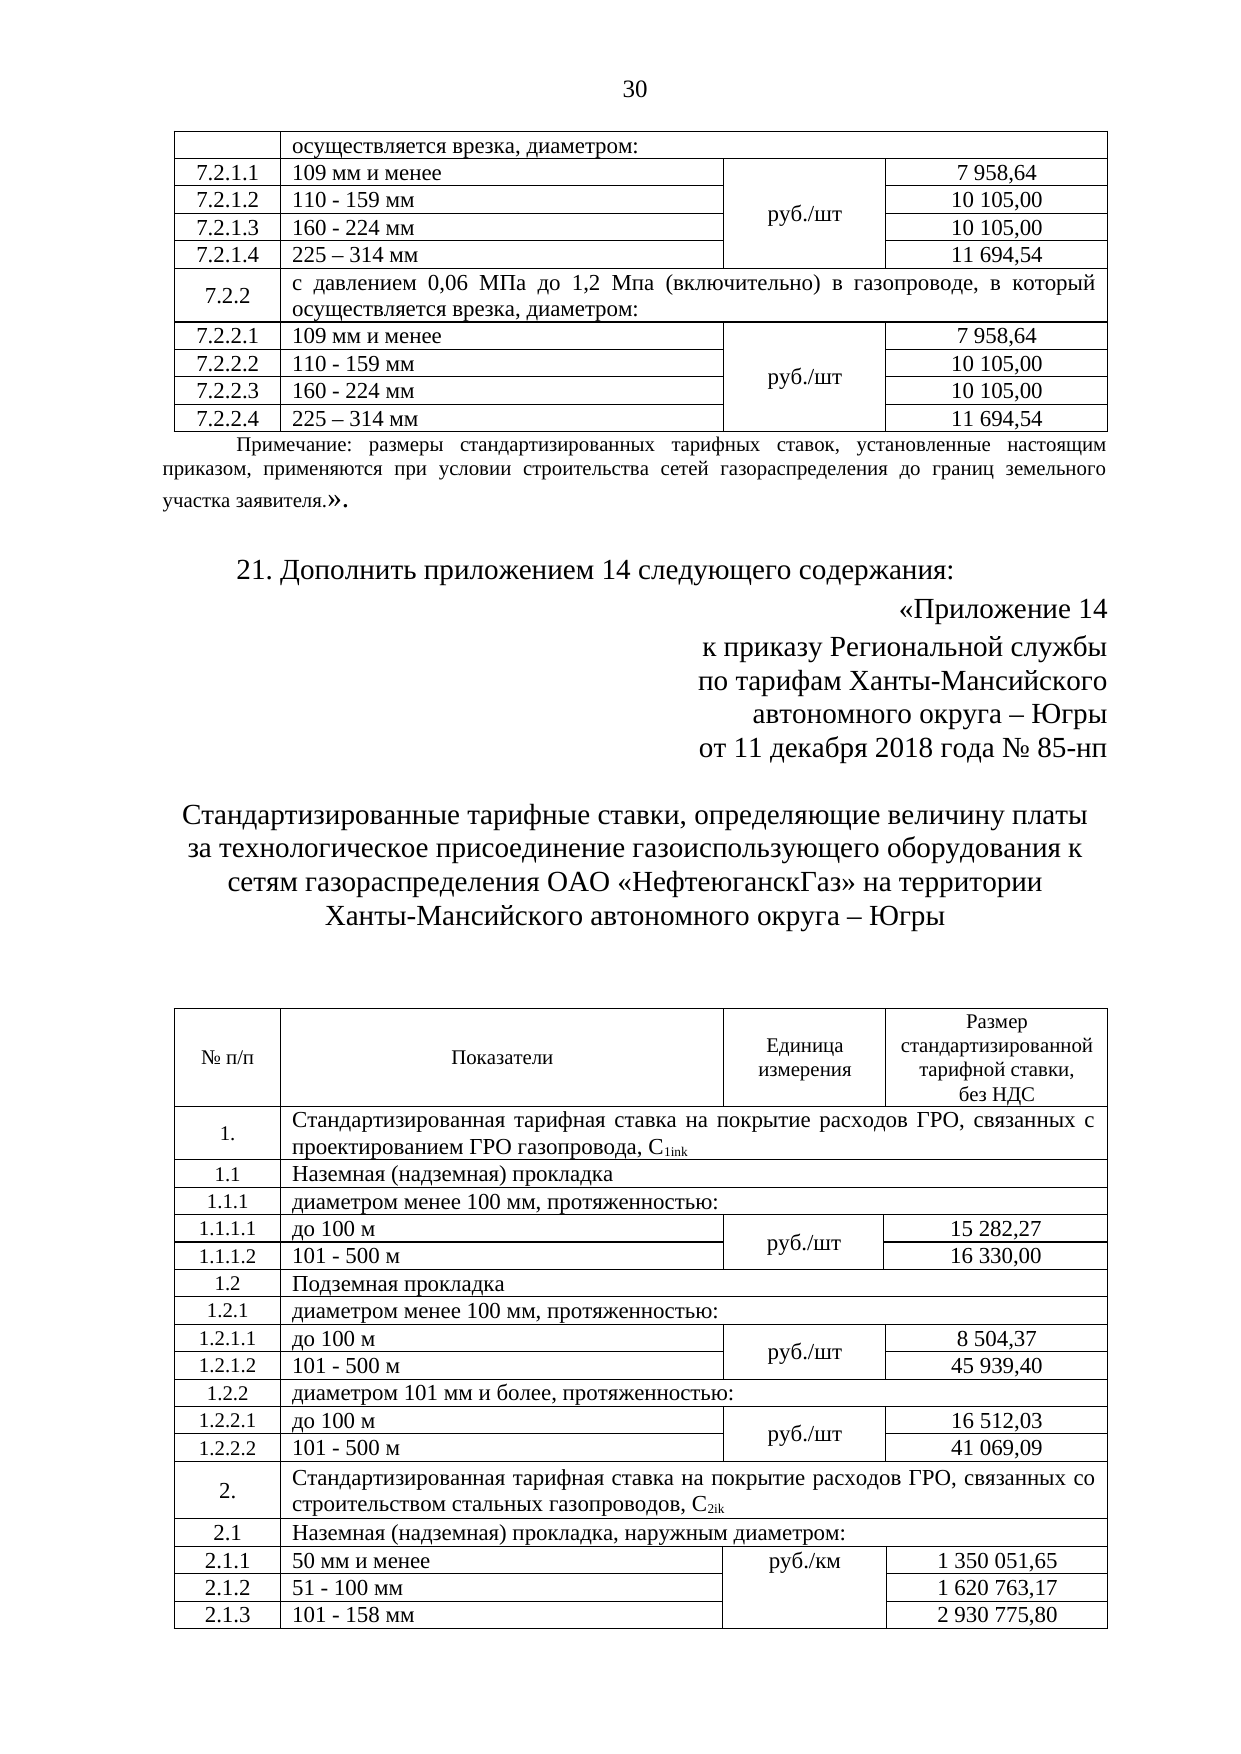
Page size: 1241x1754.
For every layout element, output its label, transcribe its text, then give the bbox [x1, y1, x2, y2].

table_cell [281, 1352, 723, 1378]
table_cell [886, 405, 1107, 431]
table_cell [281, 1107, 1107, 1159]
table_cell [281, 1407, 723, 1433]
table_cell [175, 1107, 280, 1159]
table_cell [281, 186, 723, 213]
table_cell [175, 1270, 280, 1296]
text к приказу Региональной службы [162, 629, 1107, 663]
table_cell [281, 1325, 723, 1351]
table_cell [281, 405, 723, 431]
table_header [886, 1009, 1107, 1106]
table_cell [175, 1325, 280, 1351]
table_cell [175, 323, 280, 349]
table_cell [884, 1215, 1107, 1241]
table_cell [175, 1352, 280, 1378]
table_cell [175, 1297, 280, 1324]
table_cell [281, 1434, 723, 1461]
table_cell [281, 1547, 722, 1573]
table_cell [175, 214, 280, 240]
text по тарифам Ханты-Мансийского [162, 663, 1107, 696]
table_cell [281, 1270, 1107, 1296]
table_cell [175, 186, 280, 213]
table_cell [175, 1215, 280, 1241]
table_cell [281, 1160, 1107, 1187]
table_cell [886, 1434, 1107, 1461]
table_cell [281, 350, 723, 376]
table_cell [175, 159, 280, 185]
text 21. Дополнить приложением 14 следующего содержания: [162, 552, 1107, 586]
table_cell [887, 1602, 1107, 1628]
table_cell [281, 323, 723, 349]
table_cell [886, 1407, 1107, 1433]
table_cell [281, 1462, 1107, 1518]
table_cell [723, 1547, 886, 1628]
text Стандартизированные тарифные ставки, определяющие величину платы [162, 797, 1107, 831]
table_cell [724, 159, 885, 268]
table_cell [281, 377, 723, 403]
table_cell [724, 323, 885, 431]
text за технологическое присоединение газоиспользующего оборудования к сетям газораспределения ОАО «НефтеюганскГаз» на территории [162, 831, 1107, 898]
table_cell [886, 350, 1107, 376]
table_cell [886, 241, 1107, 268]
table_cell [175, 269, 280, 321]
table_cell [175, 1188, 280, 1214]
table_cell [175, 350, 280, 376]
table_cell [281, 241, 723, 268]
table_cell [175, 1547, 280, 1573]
text автономного округа – Югры [162, 696, 1107, 730]
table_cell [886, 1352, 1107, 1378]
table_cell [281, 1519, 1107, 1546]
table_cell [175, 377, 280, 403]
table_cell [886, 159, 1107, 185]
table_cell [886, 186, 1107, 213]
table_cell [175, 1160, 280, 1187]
text Примечание: размеры стандартизированных тарифных ставок, установленные настоящим приказом, применяются при условии строительства сетей газораспределения до границ земельного участка заявителя.». [162, 432, 1107, 514]
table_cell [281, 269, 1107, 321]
text «Приложение 14 [162, 591, 1107, 624]
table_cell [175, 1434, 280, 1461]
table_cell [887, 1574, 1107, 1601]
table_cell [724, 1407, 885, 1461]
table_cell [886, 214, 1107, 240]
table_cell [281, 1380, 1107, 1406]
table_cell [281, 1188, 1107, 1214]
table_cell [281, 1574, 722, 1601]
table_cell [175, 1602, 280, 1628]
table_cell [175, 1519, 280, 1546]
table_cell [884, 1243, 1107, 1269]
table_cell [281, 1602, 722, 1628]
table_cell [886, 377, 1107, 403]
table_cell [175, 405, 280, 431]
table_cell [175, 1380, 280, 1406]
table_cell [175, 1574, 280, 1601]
text от 11 декабря 2018 года № 85-нп [162, 730, 1107, 763]
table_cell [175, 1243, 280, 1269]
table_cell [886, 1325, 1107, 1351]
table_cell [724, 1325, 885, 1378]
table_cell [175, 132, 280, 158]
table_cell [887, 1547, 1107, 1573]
text Ханты-Мансийского автономного округа – Югры [162, 898, 1107, 931]
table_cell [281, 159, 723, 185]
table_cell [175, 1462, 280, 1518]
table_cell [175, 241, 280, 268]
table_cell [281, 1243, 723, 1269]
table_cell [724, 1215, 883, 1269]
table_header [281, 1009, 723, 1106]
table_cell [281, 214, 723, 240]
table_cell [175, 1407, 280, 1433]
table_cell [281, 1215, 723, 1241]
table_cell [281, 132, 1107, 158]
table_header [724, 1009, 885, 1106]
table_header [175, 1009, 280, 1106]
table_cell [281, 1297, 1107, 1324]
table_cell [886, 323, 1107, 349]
